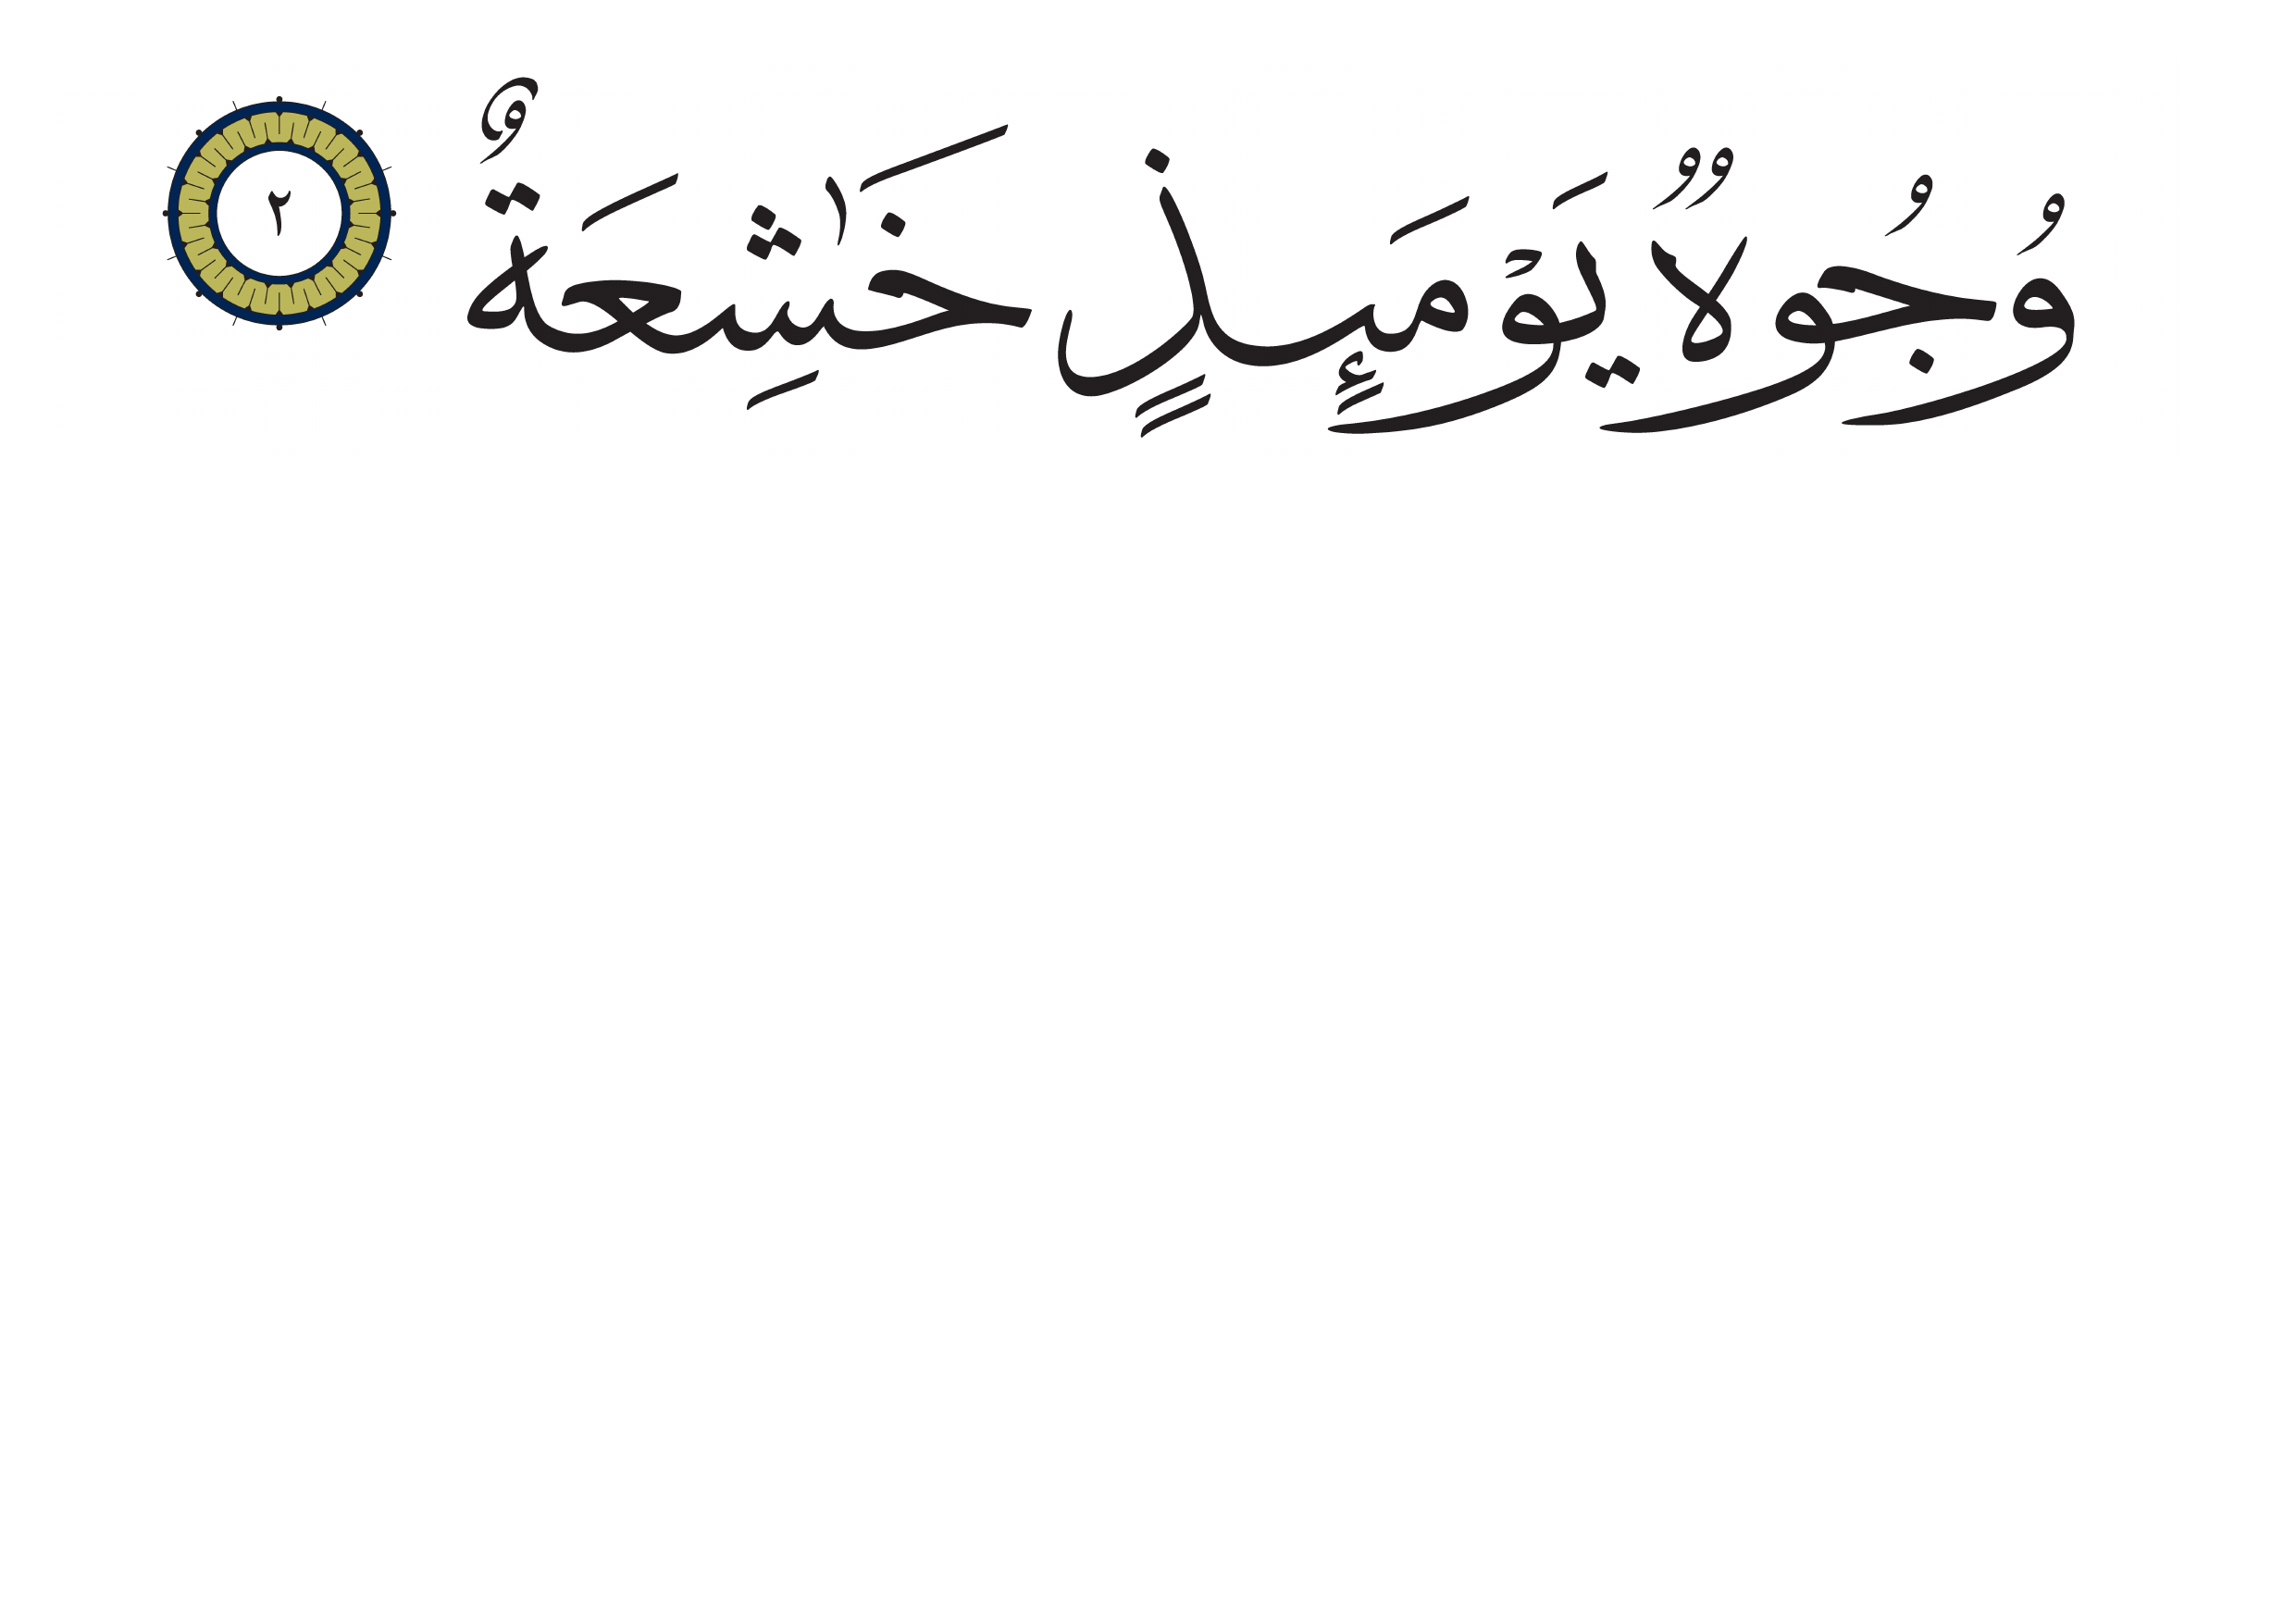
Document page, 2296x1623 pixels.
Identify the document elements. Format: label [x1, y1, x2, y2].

picture [57, 57, 2179, 457]
